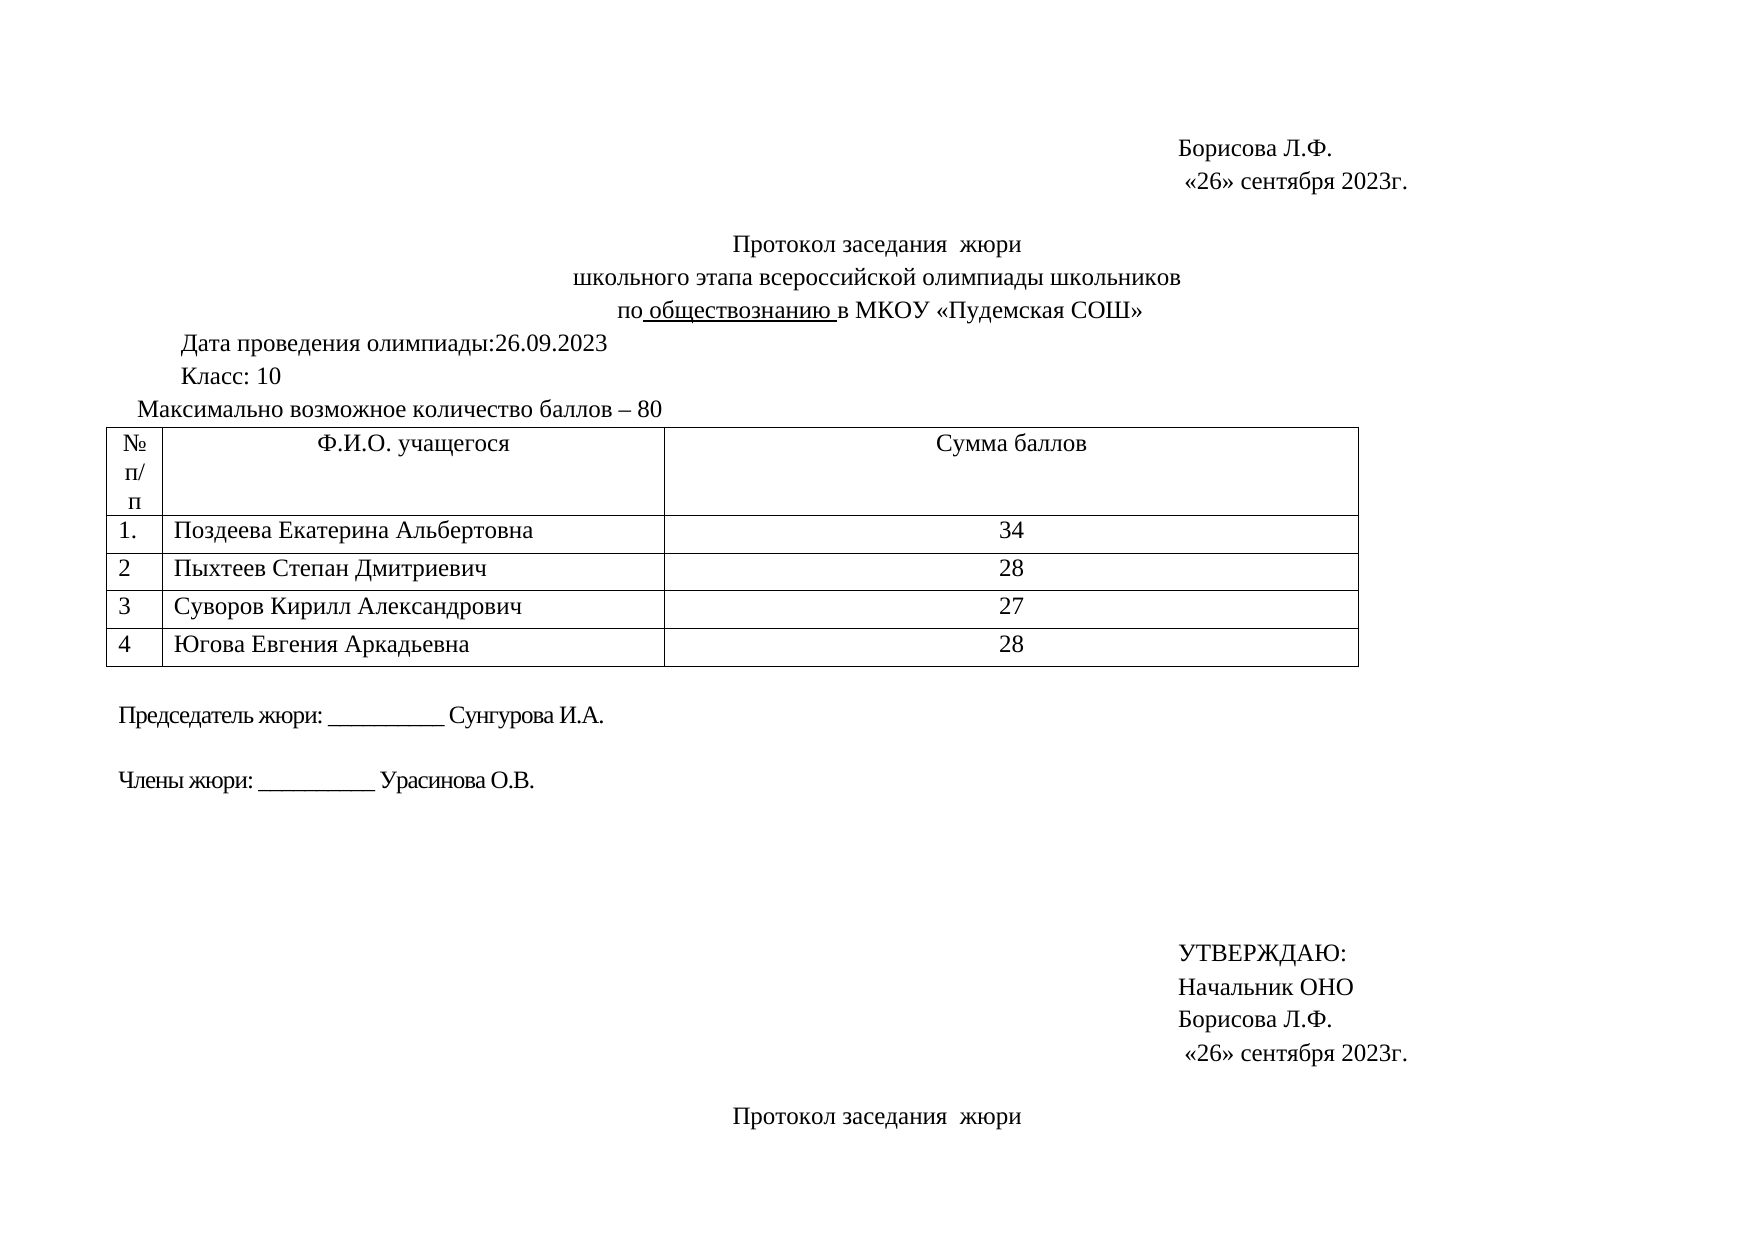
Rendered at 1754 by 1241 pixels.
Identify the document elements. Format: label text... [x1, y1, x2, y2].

table_cell 4 [107, 629, 162, 666]
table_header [1167, 133, 1624, 229]
table_header УТВЕРЖДАЮ: Начальник ОНО Борисова Л.Ф. «26» сентября 2023г. [1167, 939, 1624, 1101]
text Члены жюри: __________ Урасинова О.В. [118, 766, 1635, 794]
text по обществознанию в МКОУ «Пудемская СОШ» [118, 295, 1636, 324]
text Протокол заседания жюри [118, 229, 1636, 258]
table_cell 1. [107, 516, 162, 552]
table_header Ф.И.О. учащегося [163, 428, 664, 514]
text Класс: 10 [118, 361, 1636, 390]
table_cell 28 [665, 554, 1358, 590]
table_cell 27 [665, 591, 1358, 628]
table_header № п/п [107, 428, 162, 514]
table_cell 2 [107, 554, 162, 590]
table_cell 3 [107, 591, 162, 628]
table_header Сумма баллов [665, 428, 1358, 514]
text школьного этапа всероссийской олимпиады школьников [118, 262, 1636, 291]
table_cell 34 [665, 516, 1358, 552]
text Максимально возможное количество баллов – 80 [118, 394, 1636, 423]
table_cell Пыхтеев Степан Дмитриевич [163, 554, 664, 590]
text Дата проведения олимпиады:26.09.2023 [118, 328, 1636, 357]
table_cell Поздеева Екатерина Альбертовна [163, 516, 664, 552]
text Председатель жюри: __________ Сунгурова И.А. [118, 700, 1635, 729]
table_cell Югова Евгения Аркадьевна [163, 629, 664, 666]
table_cell 28 [665, 629, 1358, 666]
table_cell Суворов Кирилл Александрович [163, 591, 664, 628]
text Протокол заседания жюри [118, 1101, 1636, 1130]
